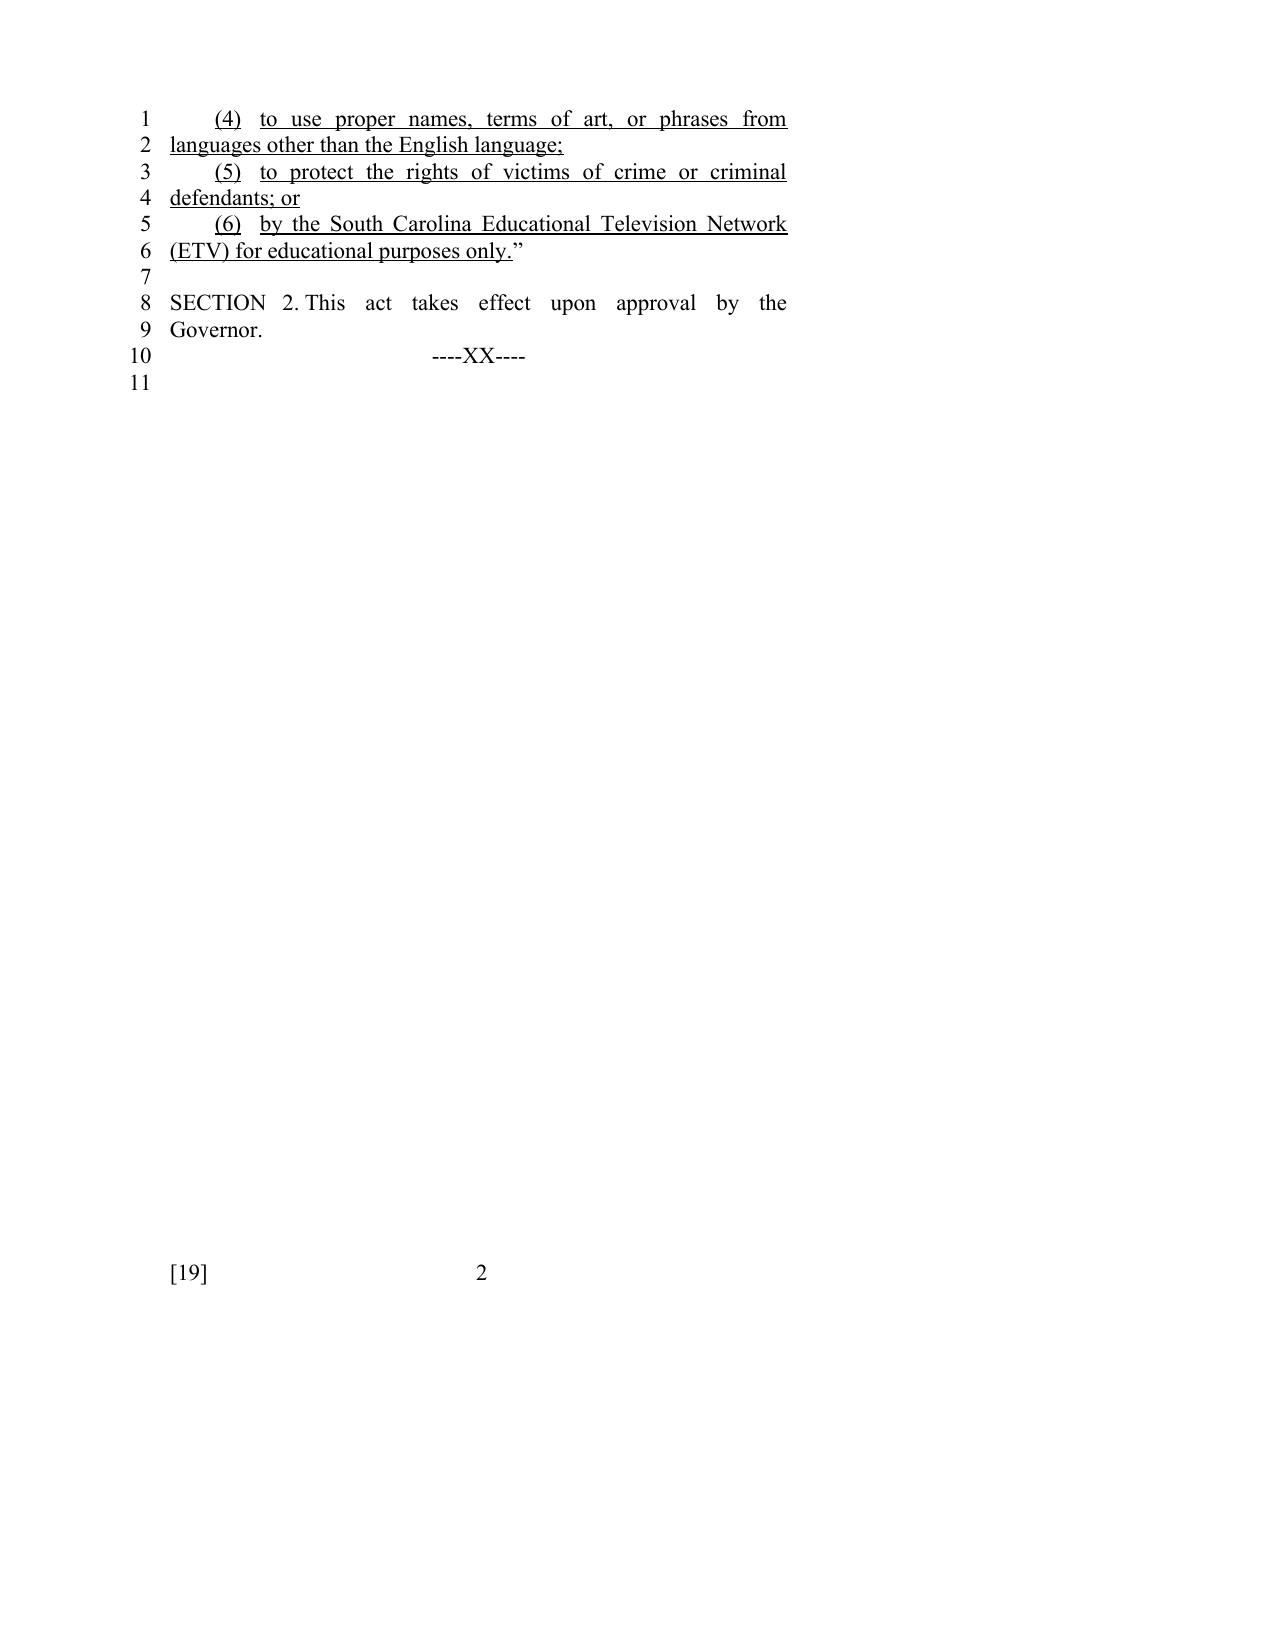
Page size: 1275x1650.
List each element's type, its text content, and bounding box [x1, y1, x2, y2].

text (4) to use proper names, terms of art, or phrases from languages other than the English language; [169, 105, 787, 158]
text (6) by the South Carolina Educational Television Network (ETV) for educational purposes only.” [169, 210, 787, 263]
text ----XX---- [169, 342, 787, 368]
text (5) to protect the rights of victims of crime or criminal defendants; or [169, 158, 787, 210]
text SECTION 2. This act takes effect upon approval by the Governor. [169, 289, 787, 342]
